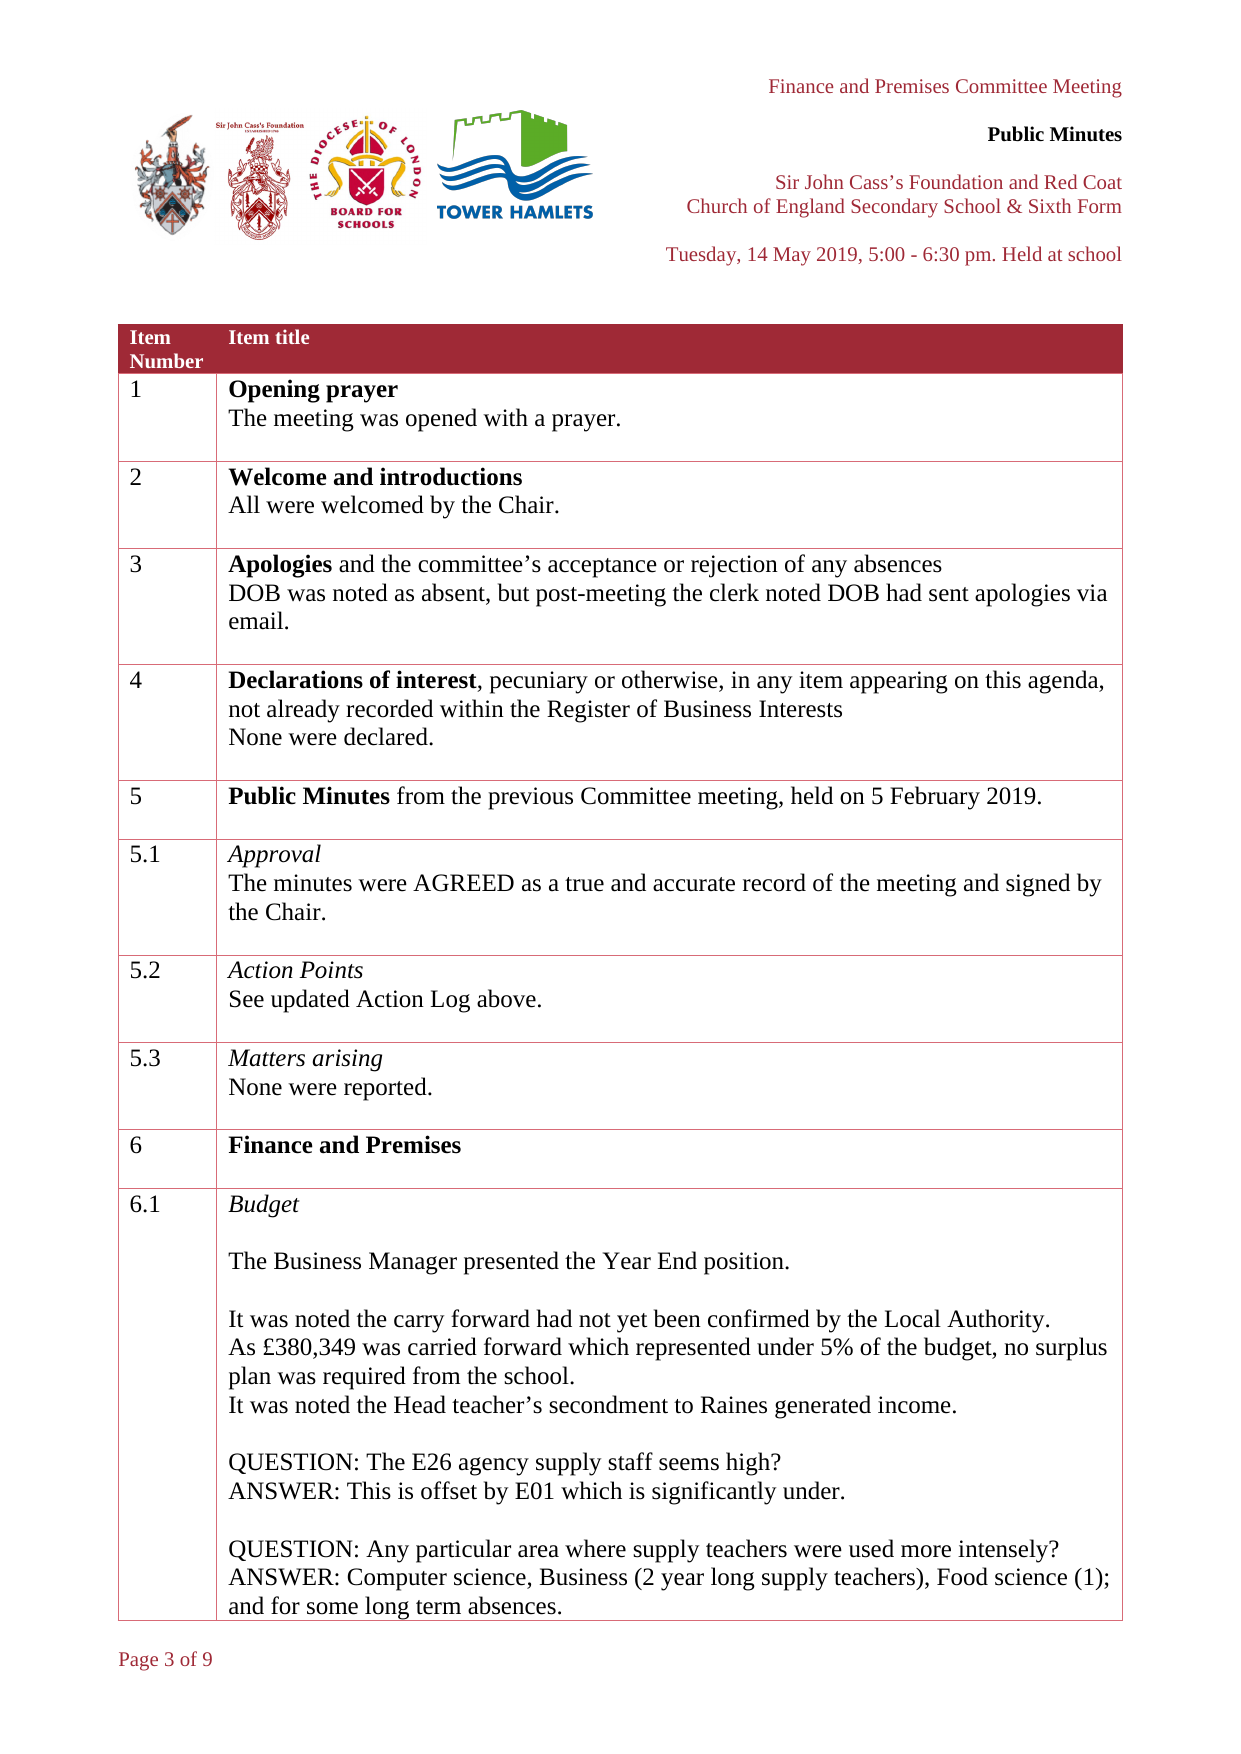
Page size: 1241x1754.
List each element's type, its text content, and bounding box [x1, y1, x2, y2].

table_cell Opening prayer The meeting was opened with a prayer. [217, 374, 1122, 461]
table_cell Matters arising None were reported. [217, 1043, 1122, 1129]
table_cell 2 [119, 462, 216, 548]
table_cell 5 [119, 781, 216, 838]
table_cell 5.2 [119, 956, 216, 1042]
table_cell 6 [119, 1130, 216, 1188]
table_cell 6.1 [119, 1189, 216, 1620]
table_cell 3 [119, 549, 216, 664]
table_cell 5.1 [119, 840, 216, 954]
table_cell Declarations of interest, pecuniary or otherwise, in any item appearing on this agenda, not already recorded within the Register of Business Interests None were declared. [217, 665, 1122, 780]
table_cell Apologies and the committee’s acceptance or rejection of any absences DOB was noted as absent, but post-meeting the clerk noted DOB had sent apologies via email. [217, 549, 1122, 664]
table_header Item title [217, 325, 1122, 373]
table_cell 5.3 [119, 1043, 216, 1129]
table_cell 4 [119, 665, 216, 780]
table_cell 1 [119, 374, 216, 461]
picture [125, 108, 427, 245]
table_cell Approval The minutes were AGREED as a true and accurate record of the meeting and signed by the Chair. [217, 840, 1122, 954]
table_header Item Number [119, 325, 216, 373]
table_cell Welcome and introductions All were welcomed by the Chair. [217, 462, 1122, 548]
picture [437, 110, 593, 219]
table_cell Finance and Premises [217, 1130, 1122, 1188]
table_cell Action Points See updated Action Log above. [217, 956, 1122, 1042]
table_cell Public Minutes from the previous Committee meeting, held on 5 February 2019. [217, 781, 1122, 838]
